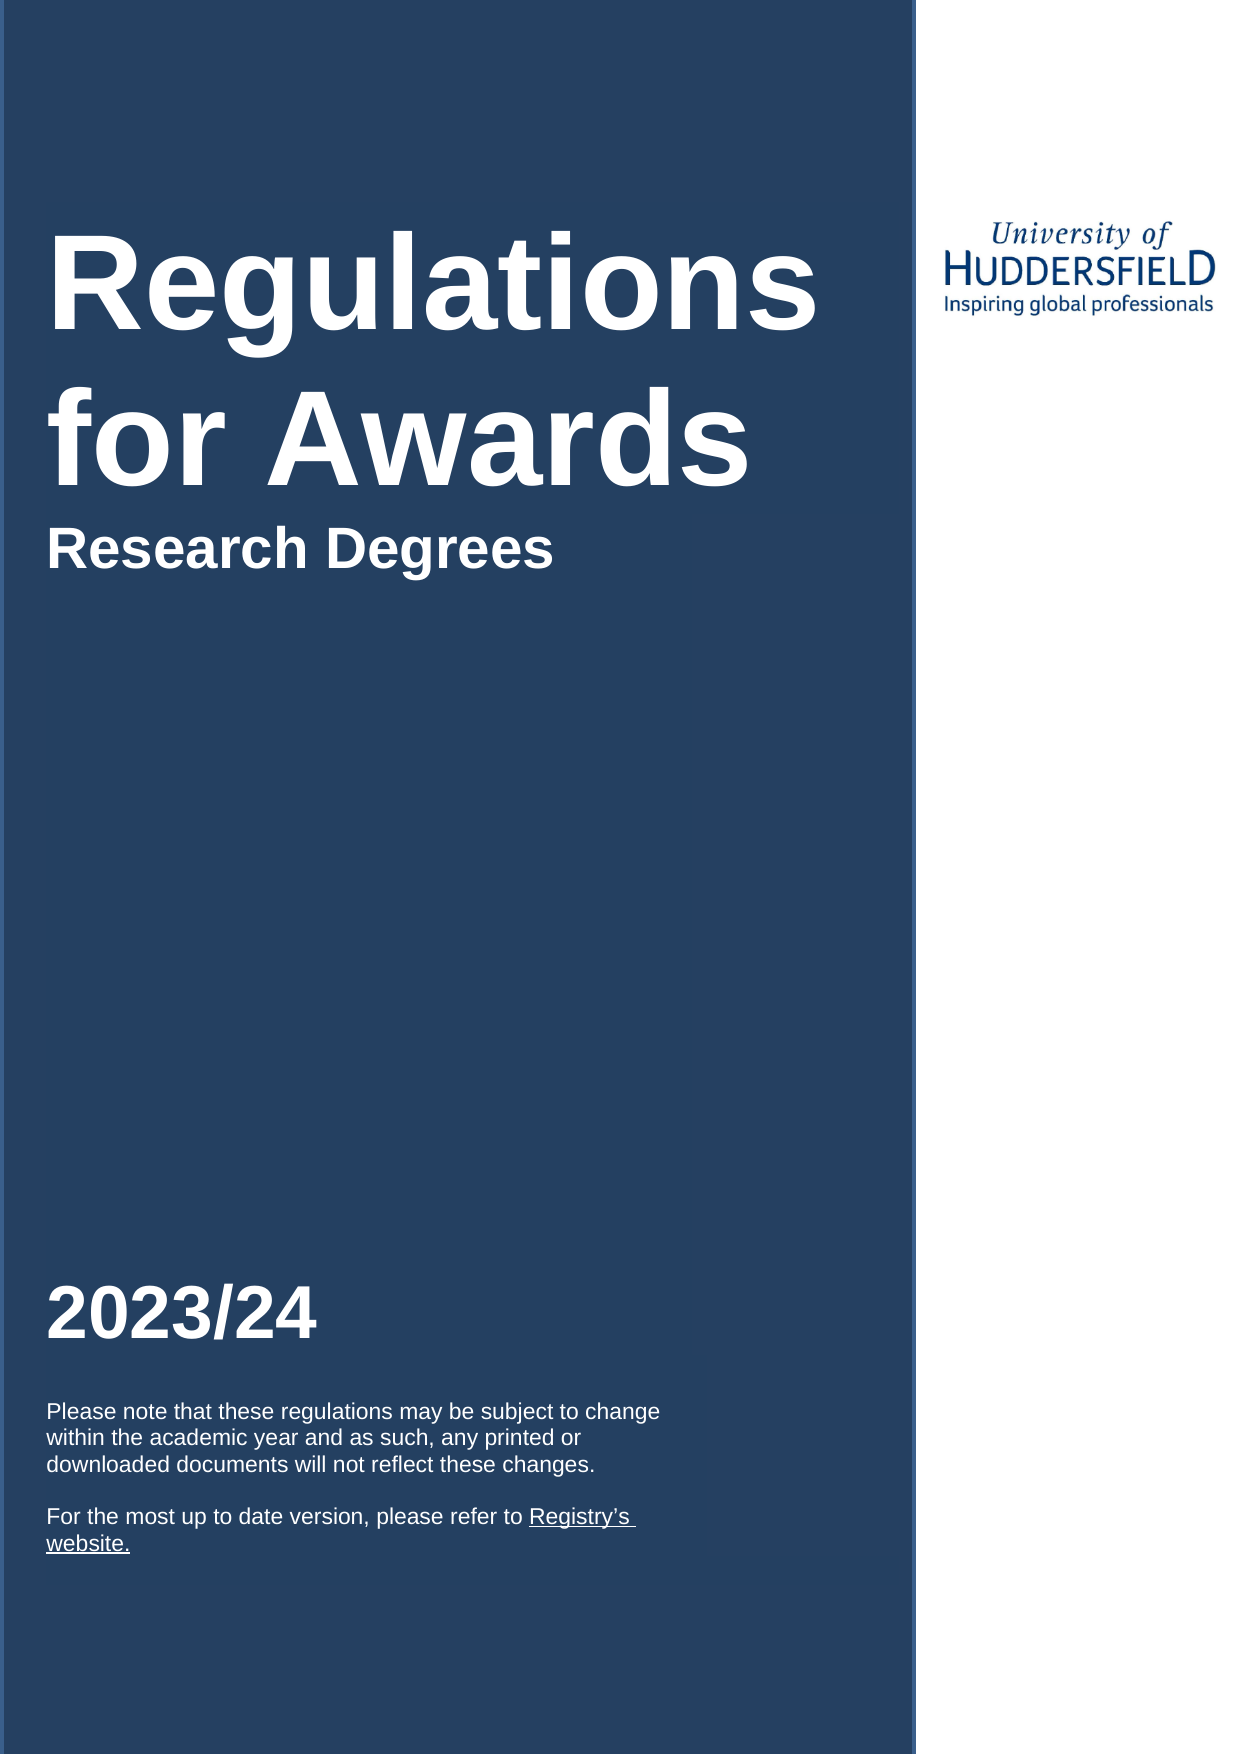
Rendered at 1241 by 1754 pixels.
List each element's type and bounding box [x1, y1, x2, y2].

picture [923, 206, 1220, 325]
